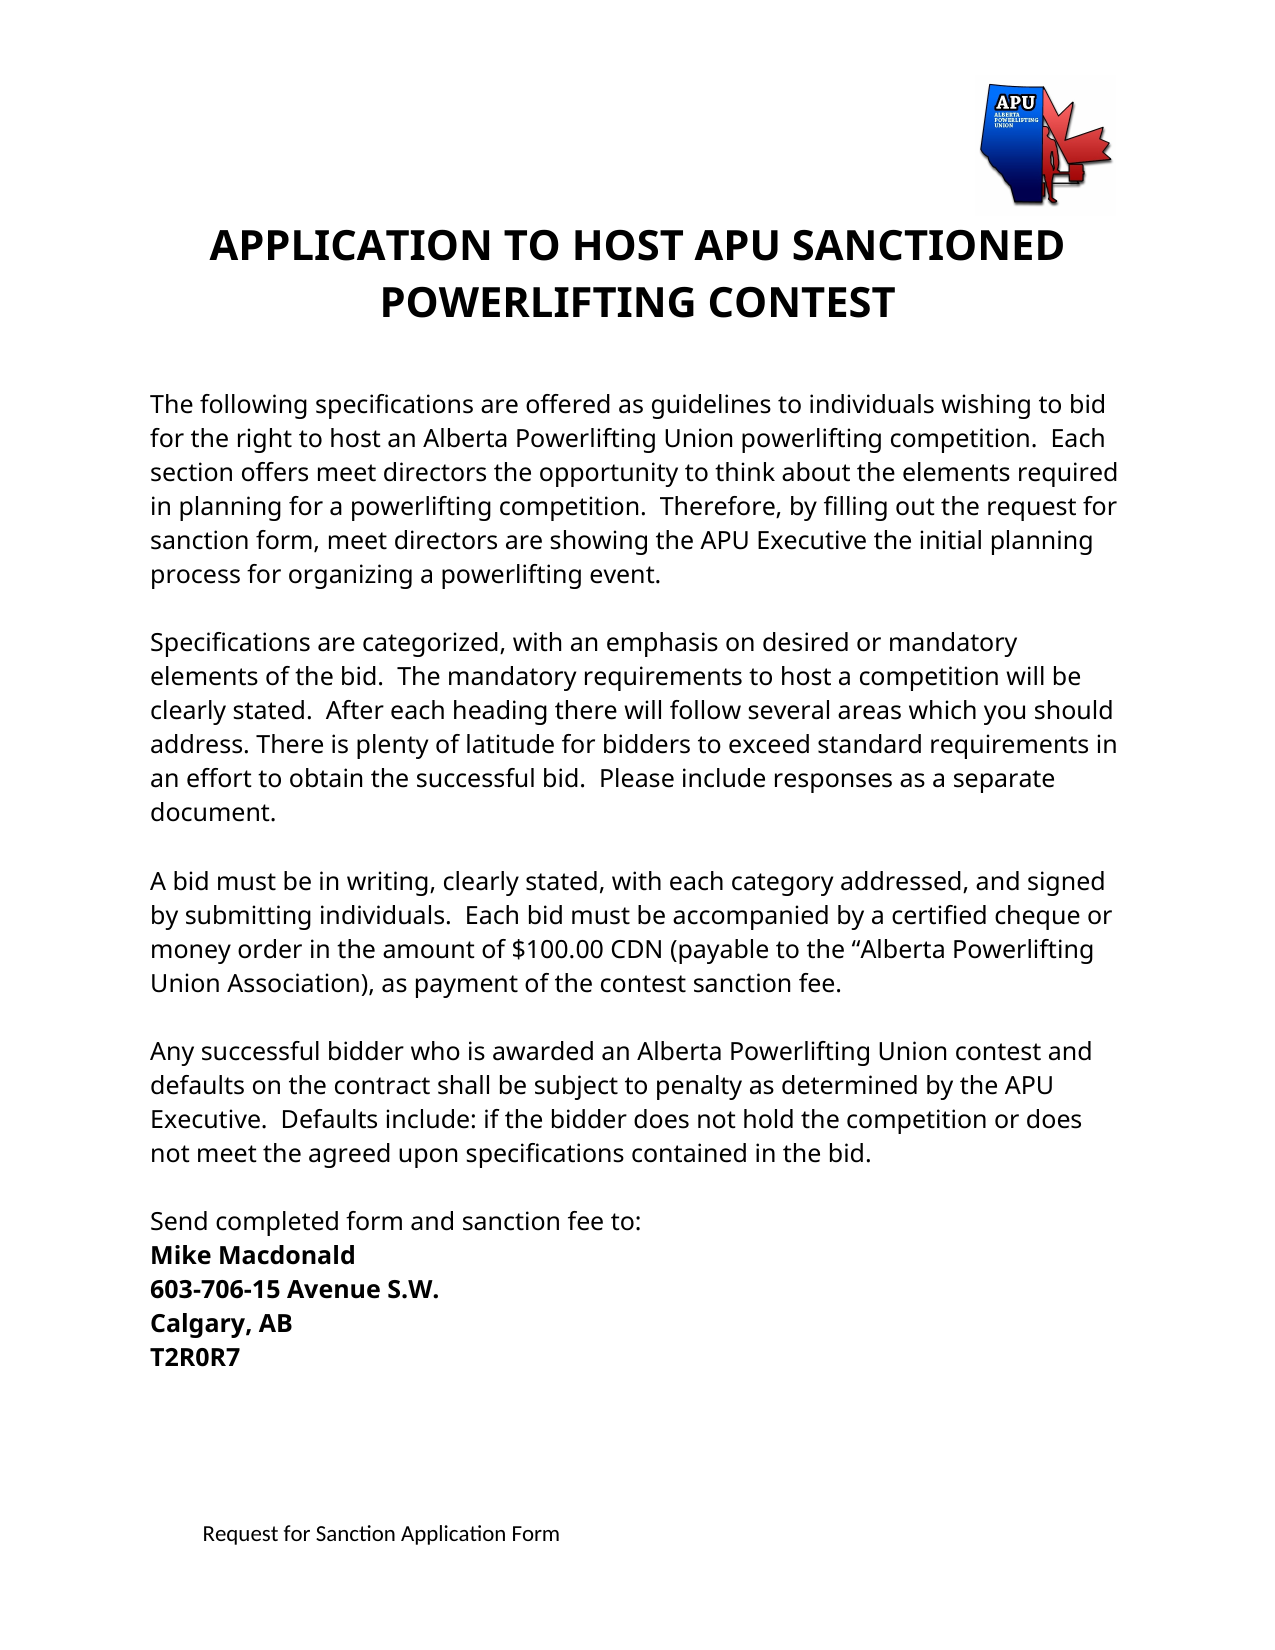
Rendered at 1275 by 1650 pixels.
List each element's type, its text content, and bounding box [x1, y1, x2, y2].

text 603-706-15 Avenue S.W. [150, 1272, 900, 1306]
text T2R0R7 [150, 1340, 900, 1374]
text Any successful bidder who is awarded an Alberta Powerlifting Union contest and defaults on the contract shall be subject to penalty as determined by the APU Executive. Defaults include: if the bidder does not hold the competition or does not meet the agreed upon specifications contained in the bid. [150, 1033, 1125, 1170]
text A bid must be in writing, clearly stated, with each category addressed, and signed by submitting individuals. Each bid must be accompanied by a certified cheque or money order in the amount of $100.00 CDN (payable to the “Alberta Powerlifting Union Association), as payment of the contest sanction fee. [150, 863, 1125, 999]
text Send completed form and sanction fee to: [150, 1204, 900, 1238]
text The following specifications are offered as guidelines to individuals wishing to bid for the right to host an Alberta Powerlifting Union powerlifting competition. Each section offers meet directors the opportunity to think about the elements required in planning for a powerlifting competition. Therefore, by filling out the request for sanction form, meet directors are showing the APU Executive the initial planning process for organizing a powerlifting event. [150, 386, 1125, 591]
text Specifications are categorized, with an emphasis on desired or mandatory elements of the bid. The mandatory requirements to host a competition will be clearly stated. After each heading there will follow several areas which you should address. There is plenty of latitude for bidders to exceed standard requirements in an effort to obtain the successful bid. Please include responses as a separate document. [150, 625, 1125, 829]
text APPLICATION TO HOST APU SANCTIONED POWERLIFTING CONTEST [150, 216, 1125, 329]
picture [974, 75, 1116, 216]
text Mike Macdonald [150, 1238, 900, 1272]
text Calgary, AB [150, 1306, 900, 1340]
